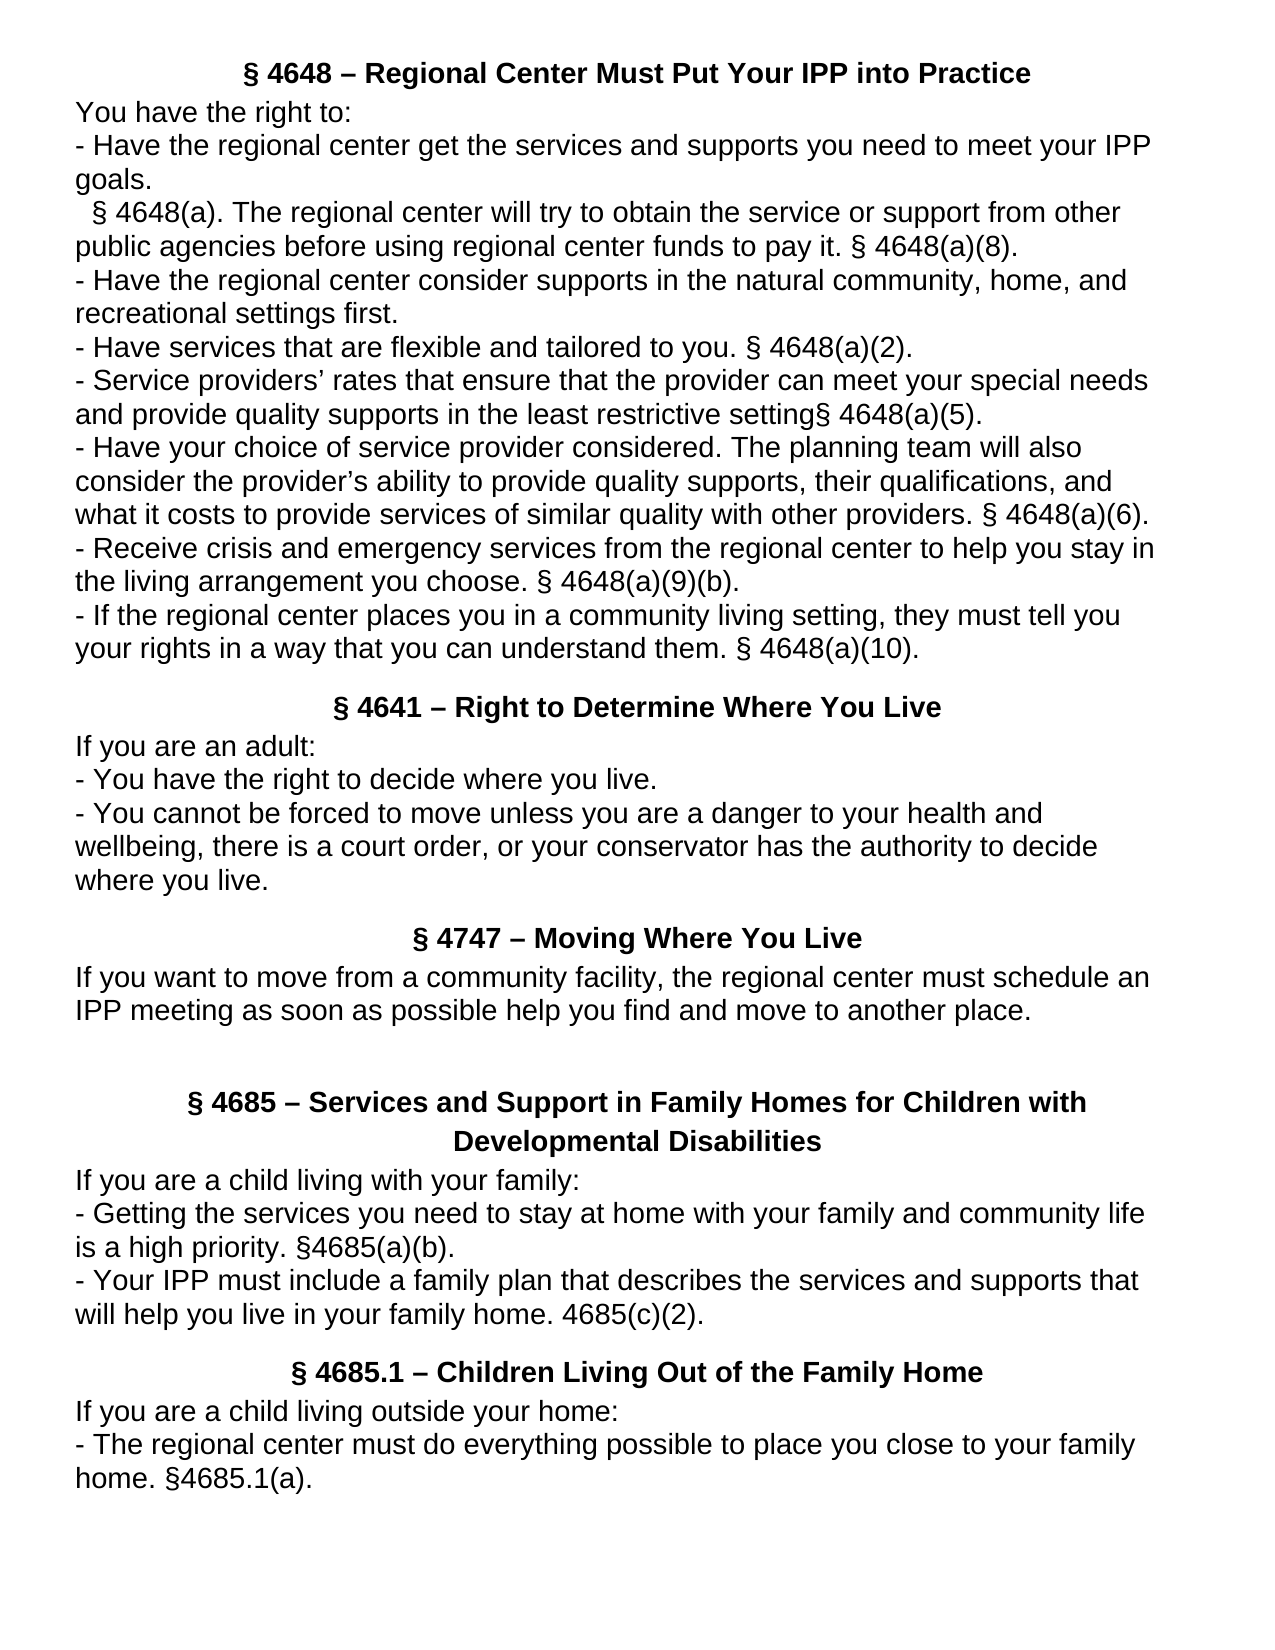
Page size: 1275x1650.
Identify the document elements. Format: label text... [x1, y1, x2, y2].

text You have the right to: [75, 95, 1172, 128]
subtitle § 4641 – Right to Determine Where You Live [150, 690, 1125, 723]
text - Have the regional center get the services and supports you need to meet your IPP goals. [75, 128, 1172, 195]
text - You have the right to decide where you live. [75, 762, 1172, 796]
text If you are a child living with your family: [75, 1162, 1162, 1196]
subtitle § 4648 – Regional Center Must Put Your IPP into Practice [150, 56, 1125, 90]
text - Have the regional center consider supports in the natural community, home, and recreational settings first. [75, 262, 1172, 329]
text If you are a child living outside your home: [75, 1394, 1162, 1427]
text - Your IPP must include a family plan that describes the services and supports that will help you live in your family home. 4685(c)(2). [75, 1263, 1162, 1330]
subtitle § 4685 – Services and Support in Family Homes for Children with Developmental Disabilities [150, 1085, 1125, 1157]
text - Have services that are flexible and tailored to you. § 4648(a)(2). [75, 329, 1172, 363]
text - The regional center must do everything possible to place you close to your family home. §4685.1(a). [75, 1427, 1209, 1494]
text - Have your choice of service provider considered. The planning team will also consider the provider’s ability to provide quality supports, their qualifications, and what it costs to provide services of similar quality with other providers. § 4648(a)(6). [75, 430, 1172, 531]
subtitle § 4685.1 – Children Living Out of the Family Home [150, 1355, 1125, 1389]
text § 4648(a). The regional center will try to obtain the service or support from other public agencies before using regional center funds to pay it. § 4648(a)(8). [75, 195, 1172, 262]
text If you want to move from a community facility, the regional center must schedule an IPP meeting as soon as possible help you find and move to another place. [75, 960, 1162, 1027]
text If you are an adult: [75, 728, 1172, 762]
text - Service providers’ rates that ensure that the provider can meet your special needs and provide quality supports in the least restrictive setting§ 4648(a)(5). [75, 363, 1172, 430]
text - You cannot be forced to move unless you are a danger to your health and wellbeing, there is a court order, or your conservator has the authority to decide where you live. [75, 796, 1172, 896]
text - Getting the services you need to stay at home with your family and community life is a high priority. §4685(a)(b). [75, 1196, 1162, 1263]
text - If the regional center places you in a community living setting, they must tell you your rights in a way that you can understand them. § 4648(a)(10). [75, 598, 1172, 665]
text - Receive crisis and emergency services from the regional center to help you stay in the living arrangement you choose. § 4648(a)(9)(b). [75, 531, 1172, 598]
subtitle § 4747 – Moving Where You Live [150, 921, 1125, 955]
